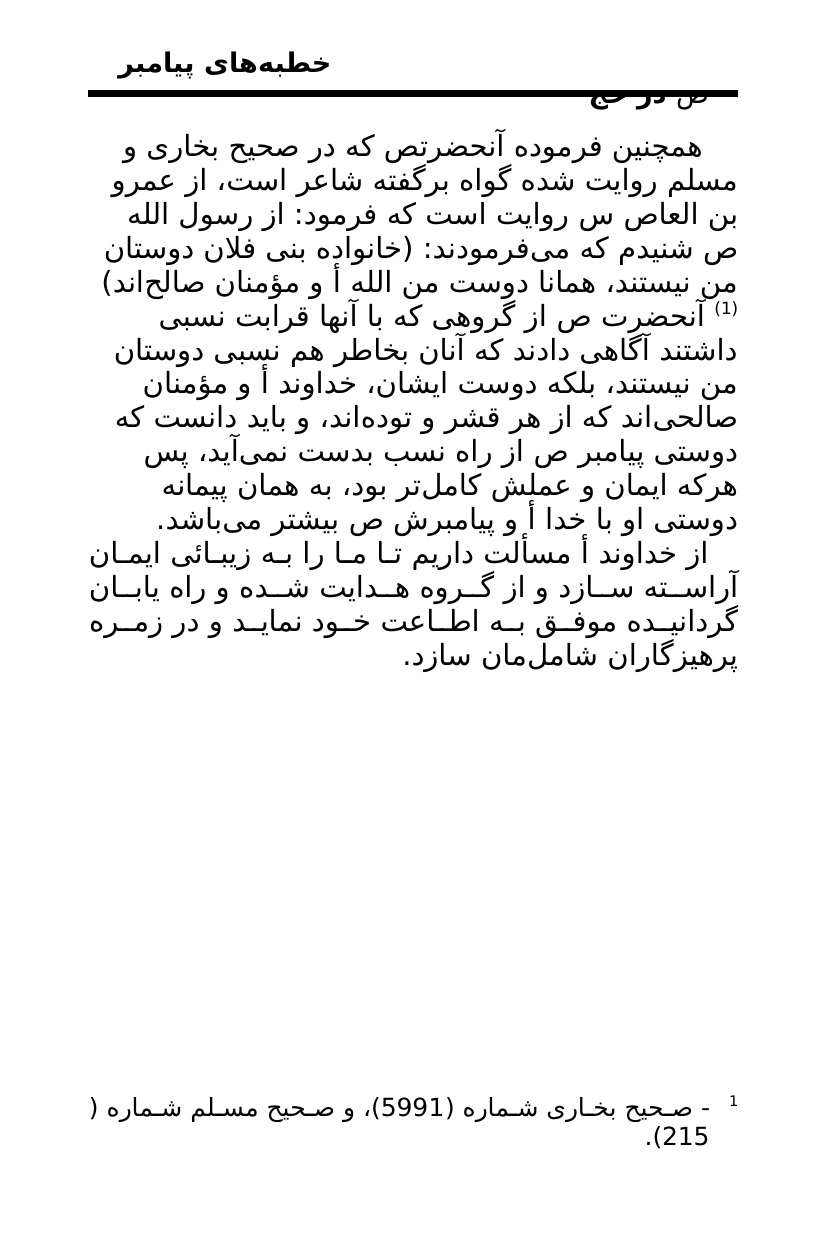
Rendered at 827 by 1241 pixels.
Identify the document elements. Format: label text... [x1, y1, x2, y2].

text از خداوند أ مسألت داریم تا ما را به زیبائی ایمان آراسته سازد و از گروه هدایت شده و راه یابان گردانیده موفق به اطاعت خود نماید و در زمره پرهیزگاران شامل‌مان سازد. [89, 537, 738, 672]
text همچنین فرموده آنحضرتص که در صحیح بخاری و مسلم روایت شده گواه برگفته شاعر است، از عمرو بن العاص س روایت است که فرمود: از رسول الله ص شنیدم که می‌فرمودند: (خانواده بنی فلان دوستان من نیستند، همانا دوست من الله أ و مؤمنان صالح‌اند)() آنحضرت ص از گروهی که با آنها قرابت نسبی داشتند آگاهی دادند که آنان بخاطر هم نسبی دوستان من نیستند، بلکه دوست ایشان، خداوند أ و مؤمنان صالحی‌اند که از هر قشر و توده‌اند، و باید دانست که دوستی پیامبر ص از راه نسب بدست نمی‌آید، پس هرکه ایمان و عملش کامل‌تر بود، به همان پیمانه دوستی او با خدا أ و پیامبرش ص بیشتر می‌باشد. [89, 129, 738, 537]
